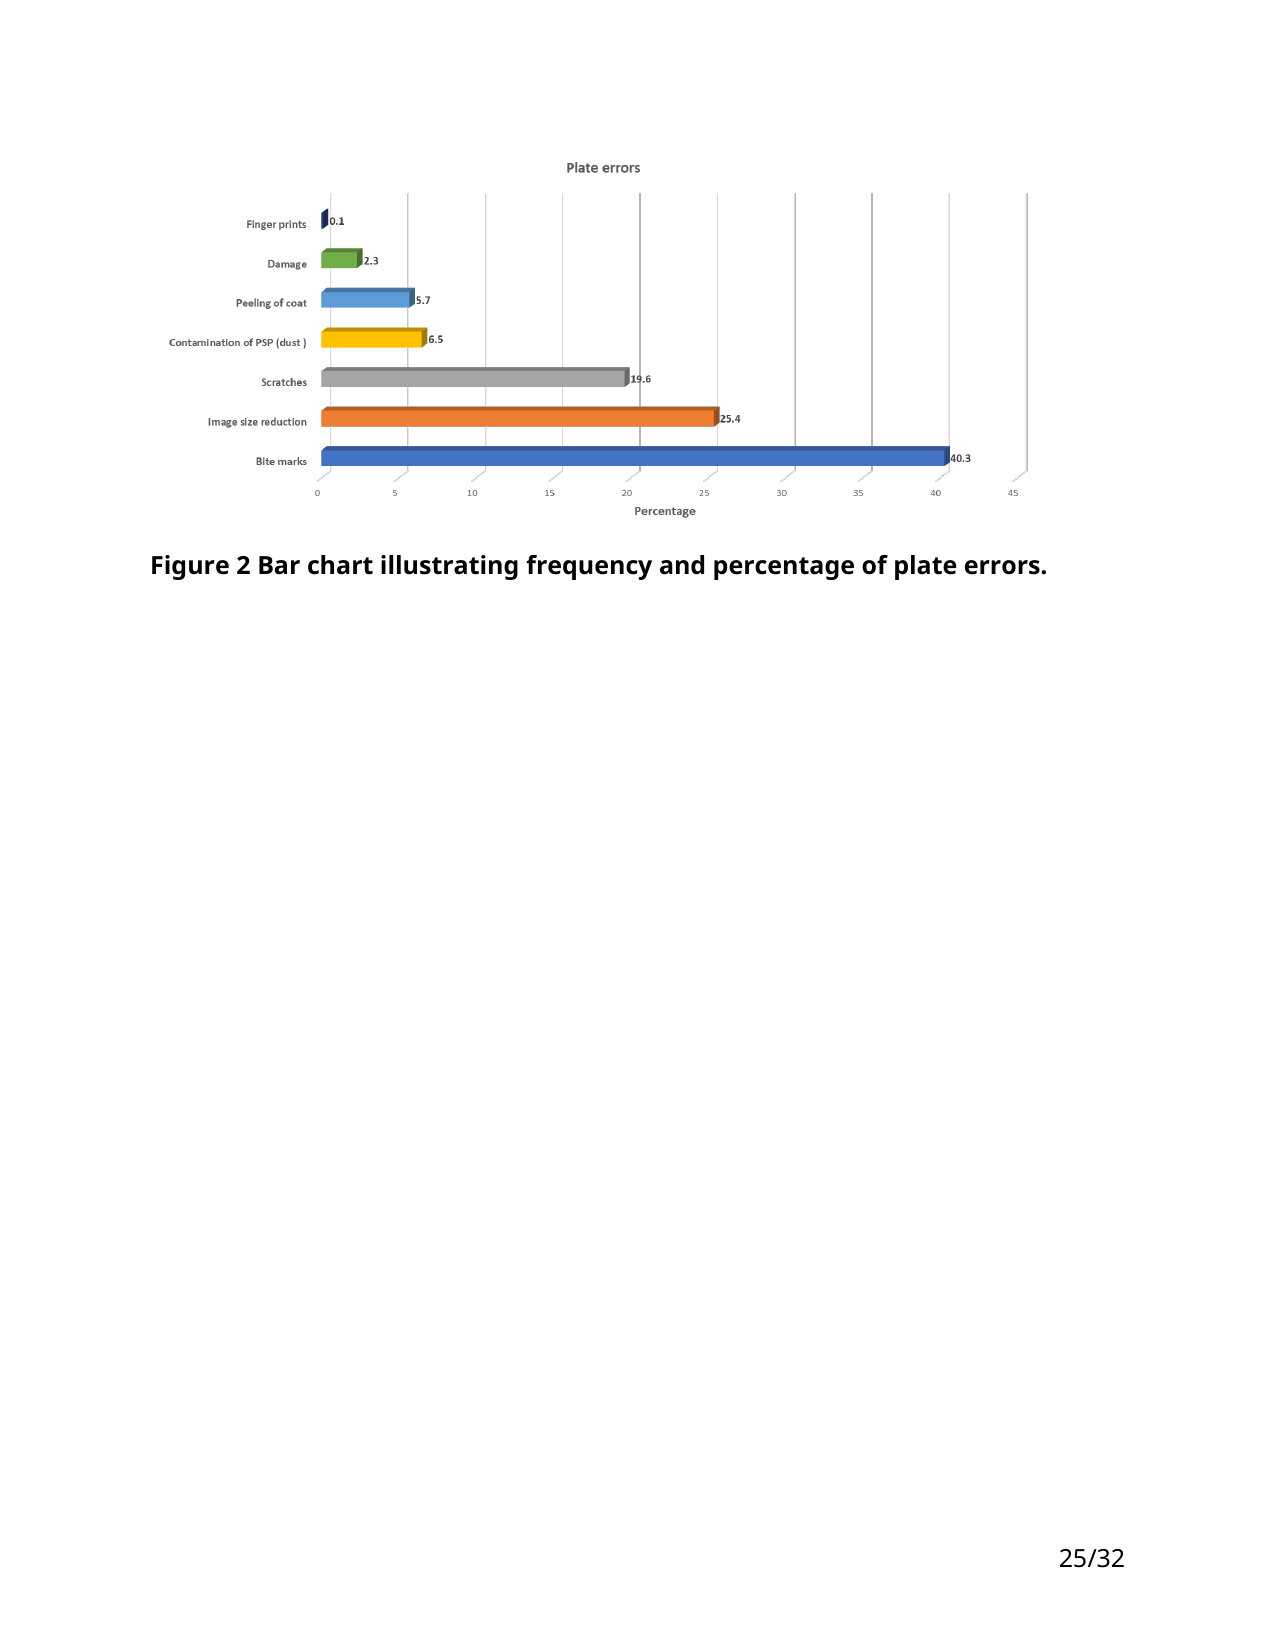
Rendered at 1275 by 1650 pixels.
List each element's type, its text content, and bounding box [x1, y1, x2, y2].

picture [150, 150, 1057, 534]
text Figure 2 Bar chart illustrating frequency and percentage of plate errors. [150, 548, 1125, 582]
